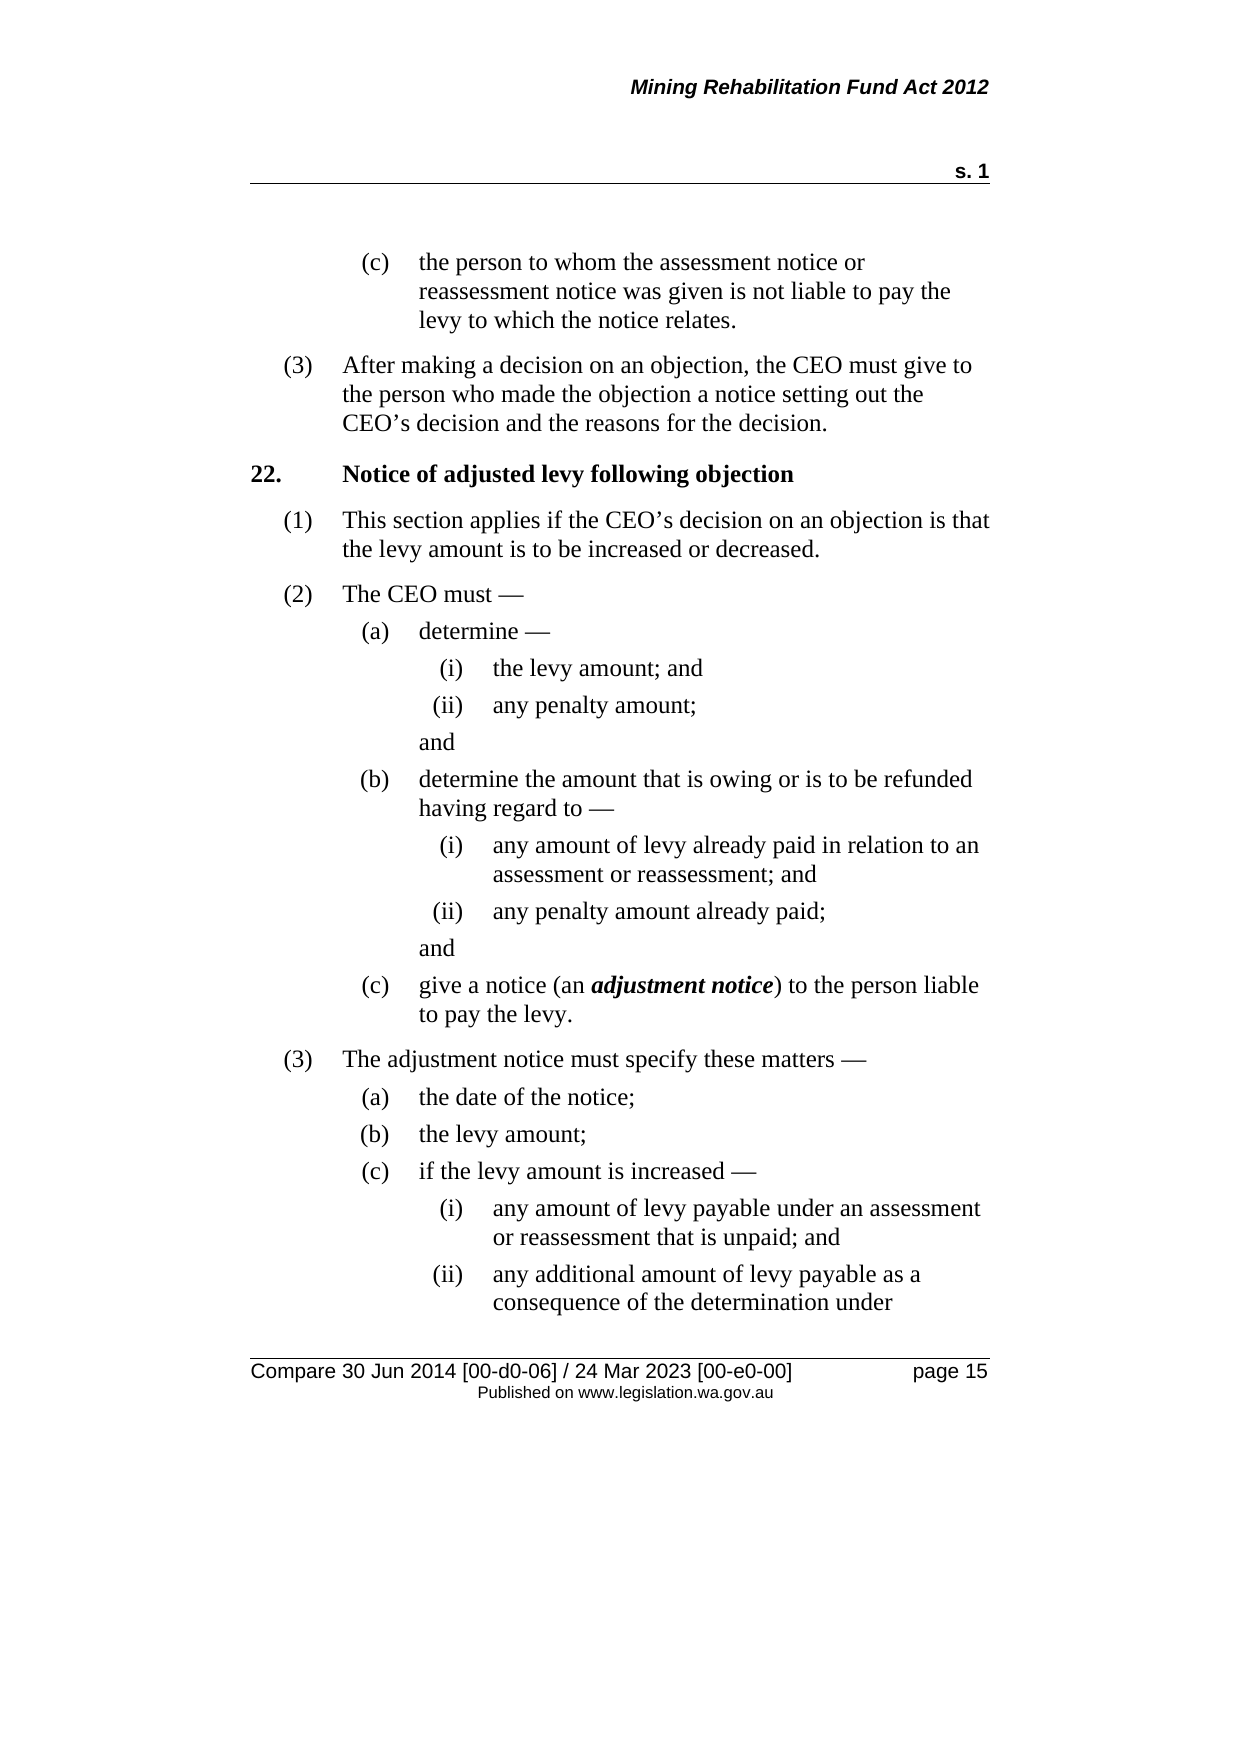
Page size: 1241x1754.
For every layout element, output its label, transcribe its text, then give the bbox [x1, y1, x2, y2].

text (3) After making a decision on an objection, the CEO must give to the person who made the objection a notice setting out the CEO’s decision and the reasons for the decision. [250, 350, 990, 437]
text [250, 1259, 990, 1316]
subtitle 22. Notice of adjusted levy following objection [250, 459, 990, 488]
text (2) The CEO must — [250, 579, 990, 608]
text and [250, 727, 990, 756]
text (c) the person to whom the assessment notice or reassessment notice was given is not liable to pay the levy to which the notice relates. [250, 247, 990, 334]
text (c) give a notice (an adjustment notice) to the person liable to pay the levy. [250, 970, 990, 1028]
text (c) if the levy amount is increased — [250, 1156, 990, 1184]
text (i) any amount of levy payable under an assessment or reassessment that is unpaid; and [250, 1193, 990, 1250]
text (b) determine the amount that is owing or is to be refunded having regard to — [250, 764, 990, 822]
text and [250, 933, 990, 962]
text (3) The adjustment notice must specify these matters — [250, 1044, 990, 1073]
text (i) the levy amount; and [250, 653, 990, 682]
text (i) any amount of levy already paid in relation to an assessment or reassessment; and [250, 830, 990, 888]
text (a) the date of the notice; [250, 1082, 990, 1110]
text (ii) any penalty amount already paid; [250, 896, 990, 925]
text (a) determine — [250, 616, 990, 645]
text (1) This section applies if the CEO’s decision on an objection is that the levy amount is to be increased or decreased. [250, 505, 990, 562]
text (ii) any penalty amount; [250, 690, 990, 719]
text (b) the levy amount; [250, 1119, 990, 1147]
